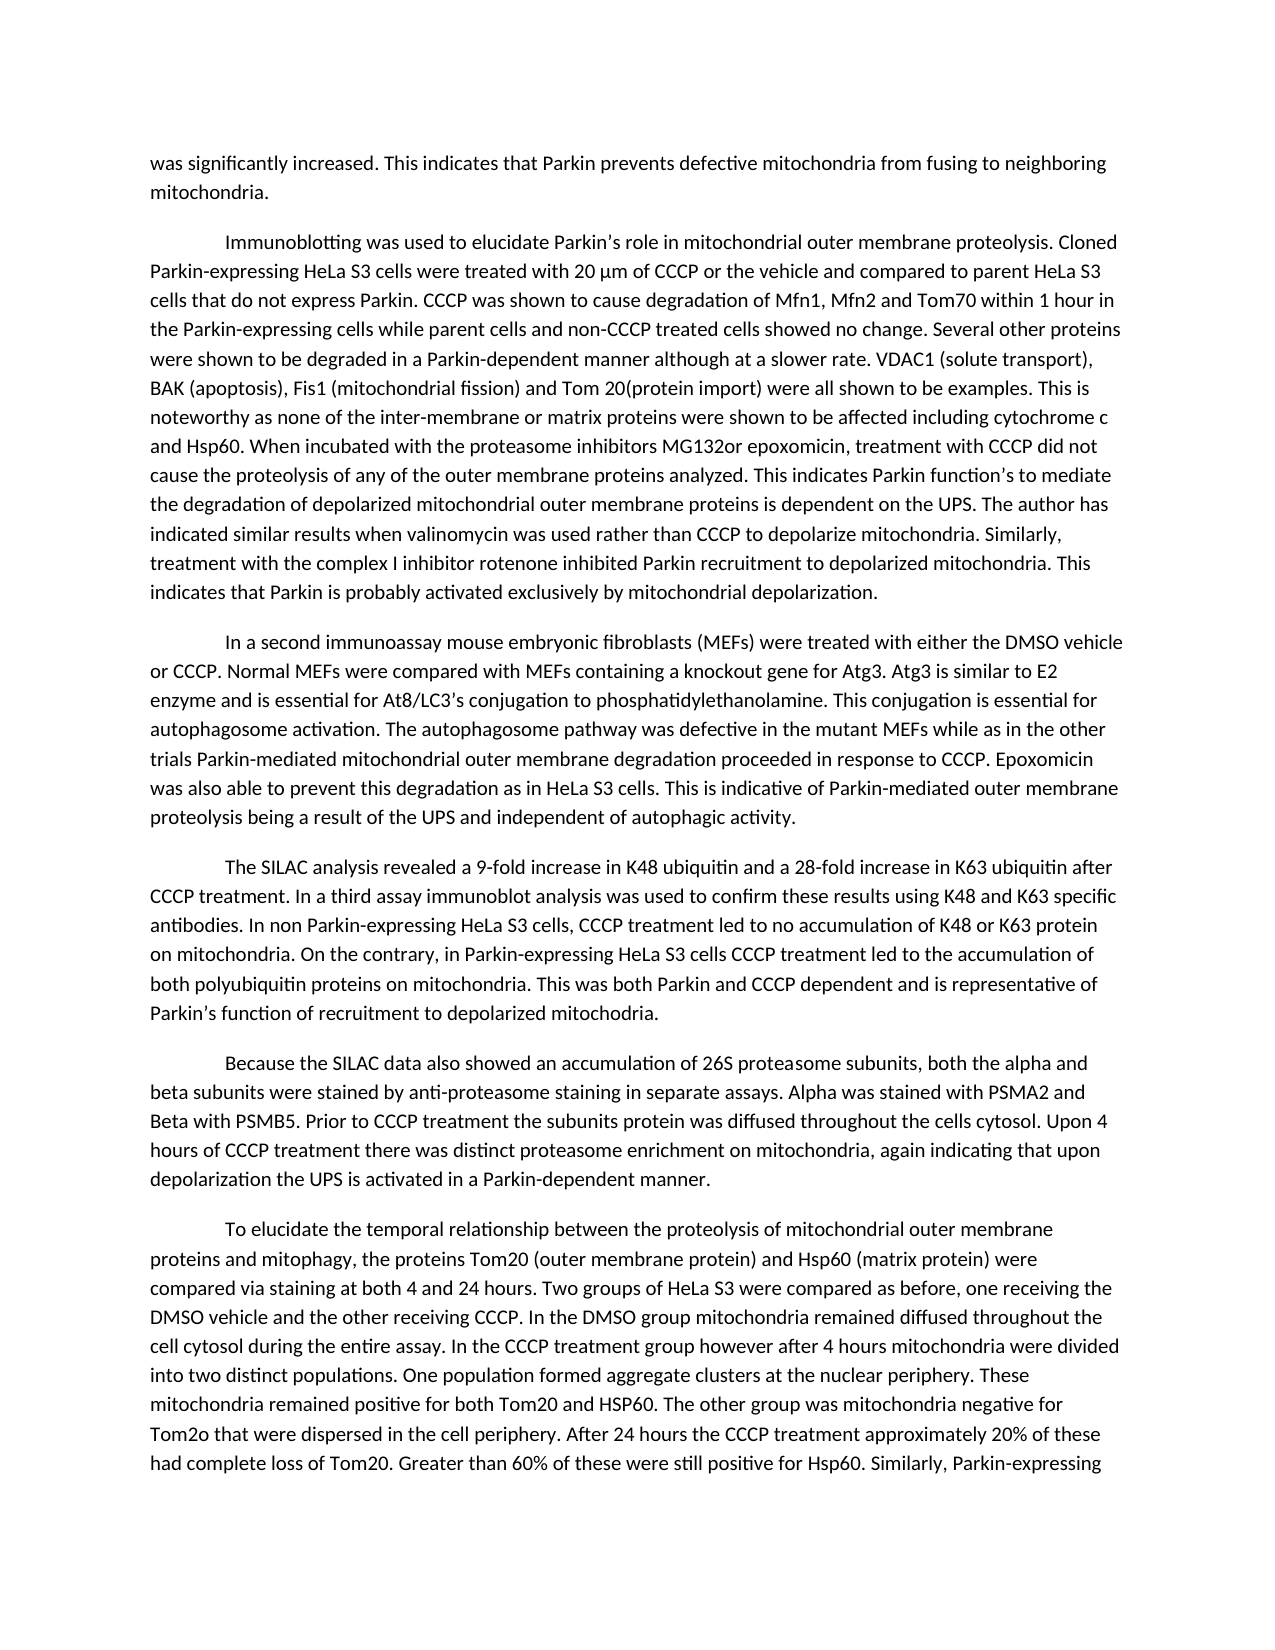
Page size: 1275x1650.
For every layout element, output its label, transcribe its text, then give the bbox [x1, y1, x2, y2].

text Because the SILAC data also showed an accumulation of 26S proteasome subunits, both the alpha and beta subunits were stained by anti-proteasome staining in separate assays. Alpha was stained with PSMA2 and Beta with PSMB5. Prior to CCCP treatment the subunits protein was diffused throughout the cells cytosol. Upon 4 hours of CCCP treatment there was distinct proteasome enrichment on mitochondria, again indicating that upon depolarization the UPS is activated in a Parkin-dependent manner. [150, 1050, 1125, 1192]
text Immunoblotting was used to elucidate Parkin’s role in mitochondrial outer membrane proteolysis. Cloned Parkin-expressing HeLa S3 cells were treated with 20 µm of CCCP or the vehicle and compared to parent HeLa S3 cells that do not express Parkin. CCCP was shown to cause degradation of Mfn1, Mfn2 and Tom70 within 1 hour in the Parkin-expressing cells while parent cells and non-CCCP treated cells showed no change. Several other proteins were shown to be degraded in a Parkin-dependent manner although at a slower rate. VDAC1 (solute transport), BAK (apoptosis), Fis1 (mitochondrial fission) and Tom 20(protein import) were all shown to be examples. This is noteworthy as none of the inter-membrane or matrix proteins were shown to be affected including cytochrome c and Hsp60. When incubated with the proteasome inhibitors MG132or epoxomicin, treatment with CCCP did not cause the proteolysis of any of the outer membrane proteins analyzed. This indicates Parkin function’s to mediate the degradation of depolarized mitochondrial outer membrane proteins is dependent on the UPS. The author has indicated similar results when valinomycin was used rather than CCCP to depolarize mitochondria. Similarly, treatment with the complex I inhibitor rotenone inhibited Parkin recruitment to depolarized mitochondria. This indicates that Parkin is probably activated exclusively by mitochondrial depolarization. [150, 229, 1125, 604]
text The SILAC analysis revealed a 9-fold increase in K48 ubiquitin and a 28-fold increase in K63 ubiquitin after CCCP treatment. In a third assay immunoblot analysis was used to confirm these results using K48 and K63 specific antibodies. In non Parkin-expressing HeLa S3 cells, CCCP treatment led to no accumulation of K48 or K63 protein on mitochondria. On the contrary, in Parkin-expressing HeLa S3 cells CCCP treatment led to the accumulation of both polyubiquitin proteins on mitochondria. This was both Parkin and CCCP dependent and is representative of Parkin’s function of recruitment to depolarized mitochodria. [150, 854, 1125, 1025]
text In a second immunoassay mouse embryonic fibroblasts (MEFs) were treated with either the DMSO vehicle or CCCP. Normal MEFs were compared with MEFs containing a knockout gene for Atg3. Atg3 is similar to E2 enzyme and is essential for At8/LC3’s conjugation to phosphatidylethanolamine. This conjugation is essential for autophagosome activation. The autophagosome pathway was defective in the mutant MEFs while as in the other trials Parkin-mediated mitochondrial outer membrane degradation proceeded in response to CCCP. Epoxomicin was also able to prevent this degradation as in HeLa S3 cells. This is indicative of Parkin-mediated outer membrane proteolysis being a result of the UPS and independent of autophagic activity. [150, 629, 1125, 829]
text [150, 150, 1125, 204]
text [150, 1217, 1125, 1475]
